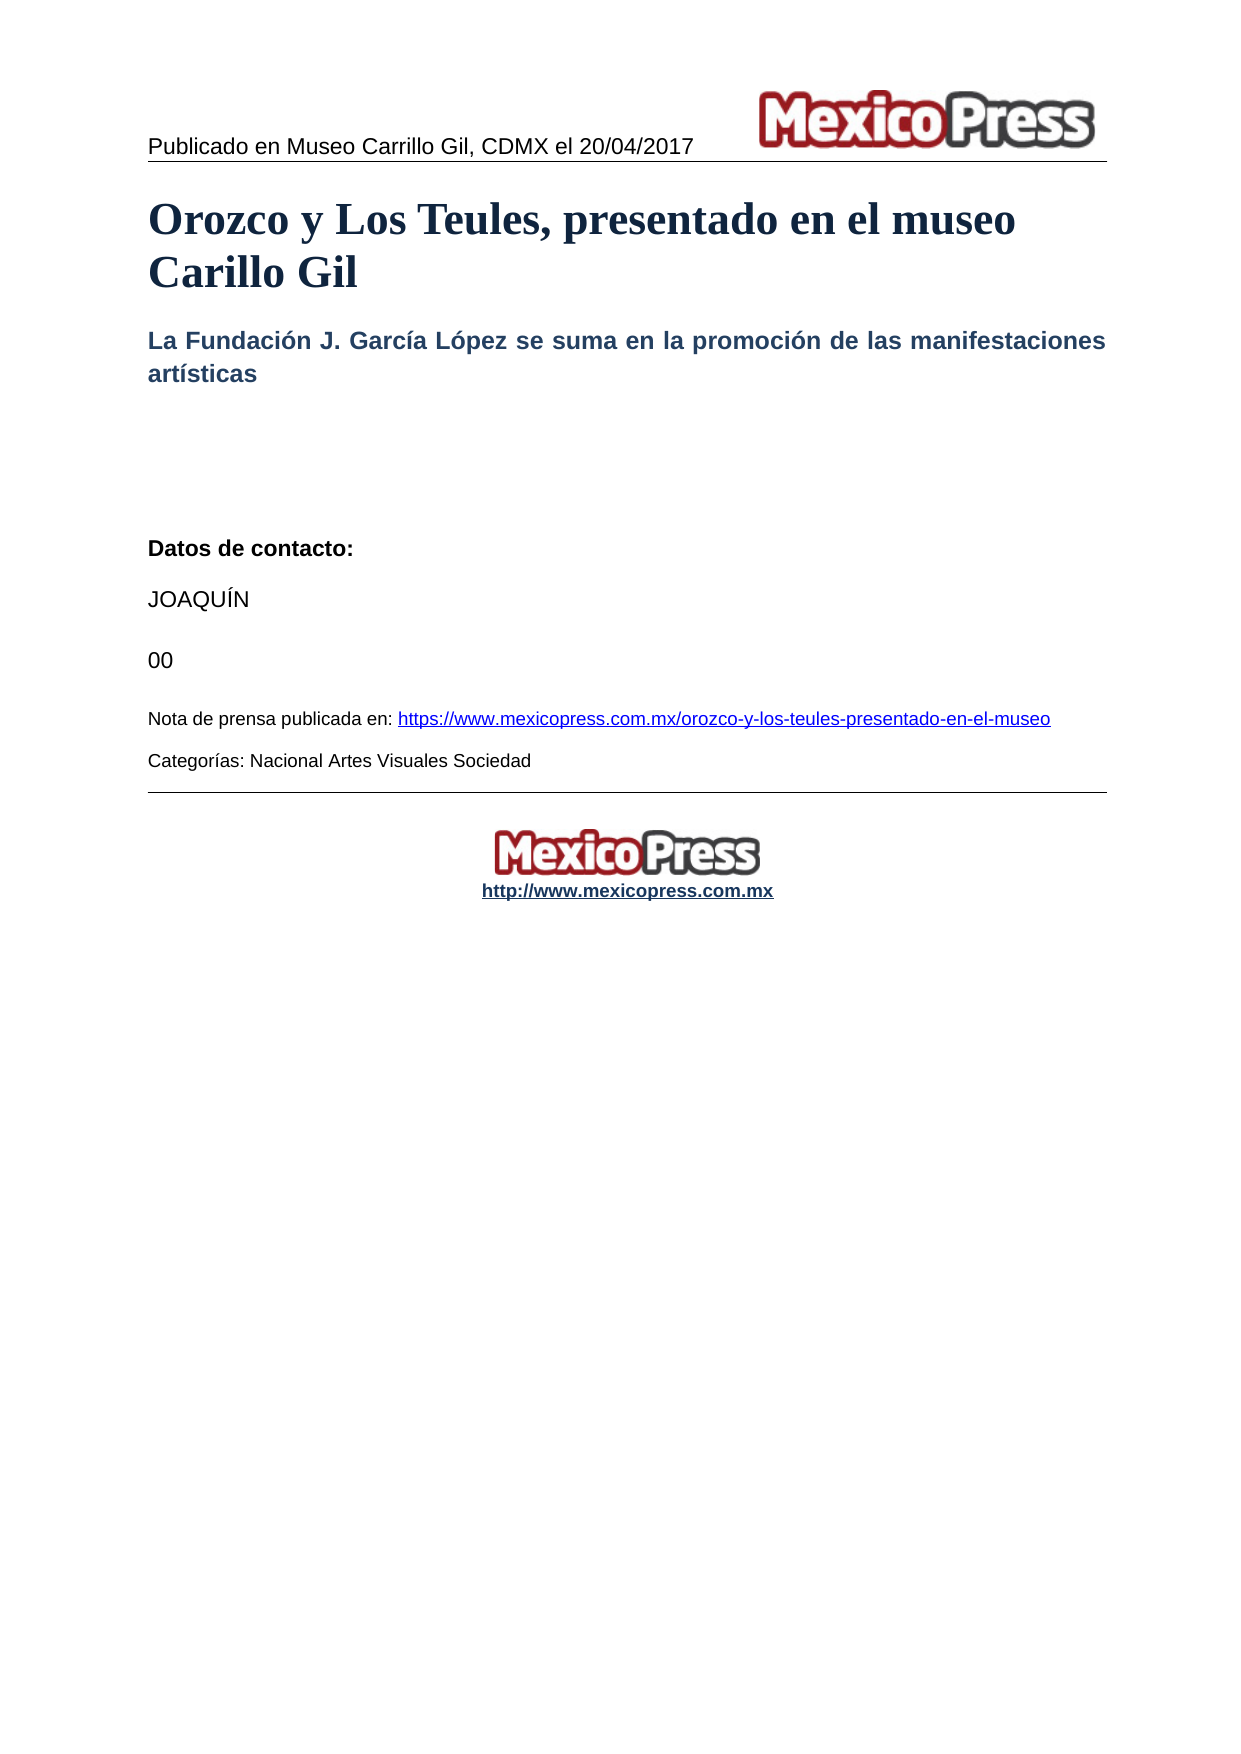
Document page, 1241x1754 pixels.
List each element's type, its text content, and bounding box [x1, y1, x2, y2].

text Datos de contacto: [148, 535, 1107, 562]
text 00 [148, 647, 1063, 673]
subtitle Orozco y Los Teules, presentado en el museo Carillo Gil [148, 192, 1107, 297]
text Nota de prensa publicada en: https://www.mexicopress.com.mx/orozco-y-los-teules-presentado-en-el-museo [148, 707, 1107, 729]
text http://www.mexicopress.com.mx [148, 879, 1107, 901]
text JOAQUÍN [148, 586, 1063, 613]
text Categorías: Nacional Artes Visuales Sociedad [148, 750, 1107, 771]
text Publicado en Museo Carrillo Gil, CDMX el 20/04/2017 [148, 133, 1107, 161]
subtitle La Fundación J. García López se suma en la promoción de las manifestaciones artísticas [148, 326, 1107, 388]
picture [494, 829, 760, 876]
picture [759, 90, 1096, 133]
